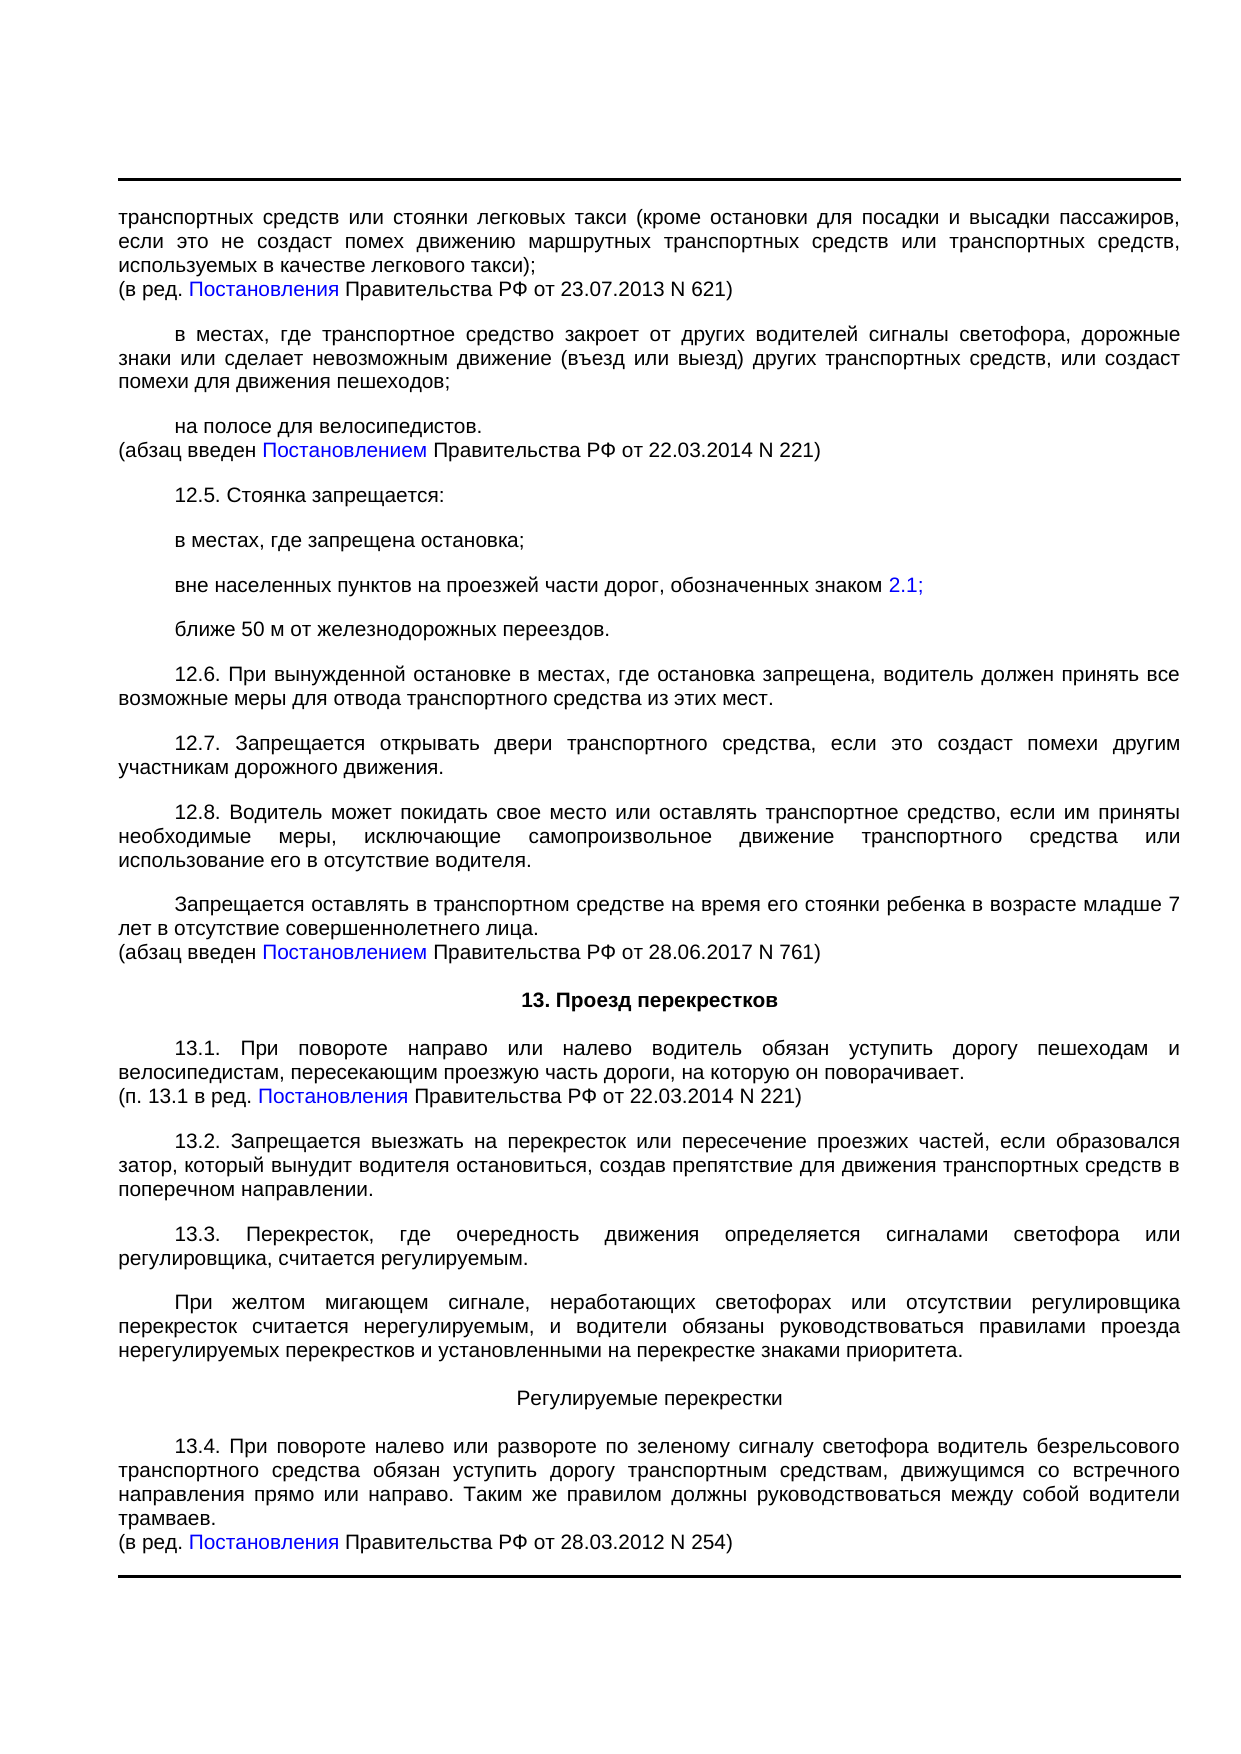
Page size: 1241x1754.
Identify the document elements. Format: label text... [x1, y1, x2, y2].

text 13.1. При повороте направо или налево водитель обязан уступить дорогу пешеходам и велосипедистам, пересекающим проезжую часть дороги, на которую он поворачивает. [118, 1036, 1181, 1084]
text 13.2. Запрещается выезжать на перекресток или пересечение проезжих частей, если образовался затор, который вынудит водителя остановиться, создав препятствие для движения транспортных средств в поперечном направлении. [118, 1129, 1181, 1201]
text (абзац введен Постановлением Правительства РФ от 28.06.2017 N 761) [118, 940, 1181, 964]
text в местах, где транспортное средство закроет от других водителей сигналы светофора, дорожные знаки или сделает невозможным движение (въезд или выезд) других транспортных средств, или создаст помехи для движения пешеходов; [118, 321, 1181, 393]
text ближе 50 м от железнодорожных переездов. [118, 617, 1181, 641]
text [118, 205, 1181, 277]
text 12.8. Водитель может покидать свое место или оставлять транспортное средство, если им приняты необходимые меры, исключающие самопроизвольное движение транспортного средства или использование его в отсутствие водителя. [118, 799, 1181, 871]
text Запрещается оставлять в транспортном средстве на время его стоянки ребенка в возрасте младше 7 лет в отсутствие совершеннолетнего лица. [118, 892, 1181, 940]
text на полосе для велосипедистов. [118, 414, 1181, 438]
text (в ред. Постановления Правительства РФ от 23.07.2013 N 621) [118, 277, 1181, 301]
text Регулируемые перекрестки [118, 1386, 1181, 1410]
text 12.7. Запрещается открывать двери транспортного средства, если это создаст помехи другим участникам дорожного движения. [118, 731, 1181, 779]
title 13. Проезд перекрестков [118, 988, 1181, 1012]
text 12.5. Стоянка запрещается: [118, 483, 1181, 507]
text 13.3. Перекресток, где очередность движения определяется сигналами светофора или регулировщика, считается регулируемым. [118, 1221, 1181, 1269]
text (п. 13.1 в ред. Постановления Правительства РФ от 22.03.2014 N 221) [118, 1084, 1181, 1108]
text 13.4. При повороте налево или развороте по зеленому сигналу светофора водитель безрельсового транспортного средства обязан уступить дорогу транспортным средствам, движущимся со встречного направления прямо или направо. Таким же правилом должны руководствоваться между собой водители трамваев. [118, 1434, 1181, 1530]
text вне населенных пунктов на проезжей части дорог, обозначенных знаком 2.1; [118, 572, 1181, 596]
text 12.6. При вынужденной остановке в местах, где остановка запрещена, водитель должен принять все возможные меры для отвода транспортного средства из этих мест. [118, 662, 1181, 710]
text (в ред. Постановления Правительства РФ от 28.03.2012 N 254) [118, 1530, 1181, 1554]
text в местах, где запрещена остановка; [118, 528, 1181, 552]
text (абзац введен Постановлением Правительства РФ от 22.03.2014 N 221) [118, 438, 1181, 462]
text При желтом мигающем сигнале, неработающих светофорах или отсутствии регулировщика перекресток считается нерегулируемым, и водители обязаны руководствоваться правилами проезда нерегулируемых перекрестков и установленными на перекрестке знаками приоритета. [118, 1290, 1181, 1362]
